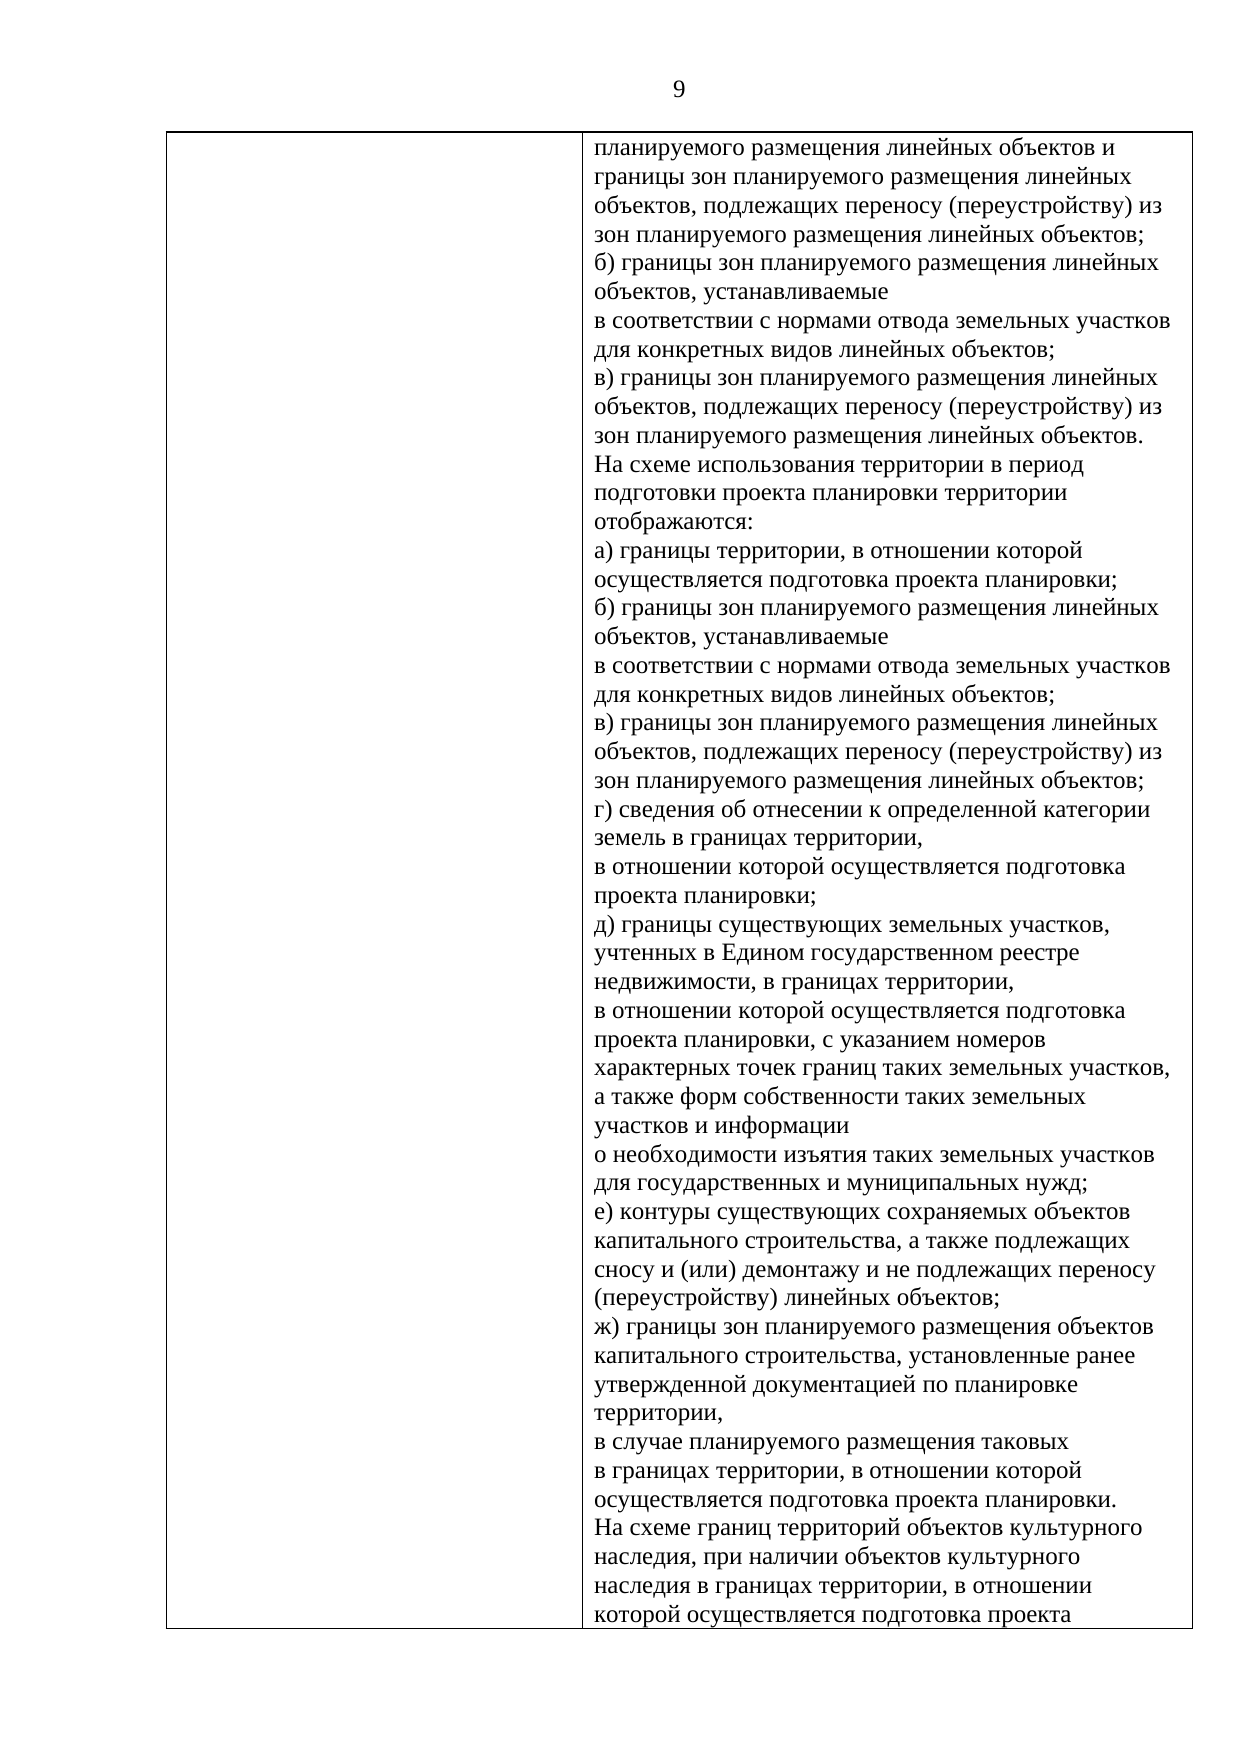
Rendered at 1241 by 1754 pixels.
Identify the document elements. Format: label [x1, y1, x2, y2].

table_cell [167, 133, 582, 1627]
table_cell [583, 133, 1192, 1627]
